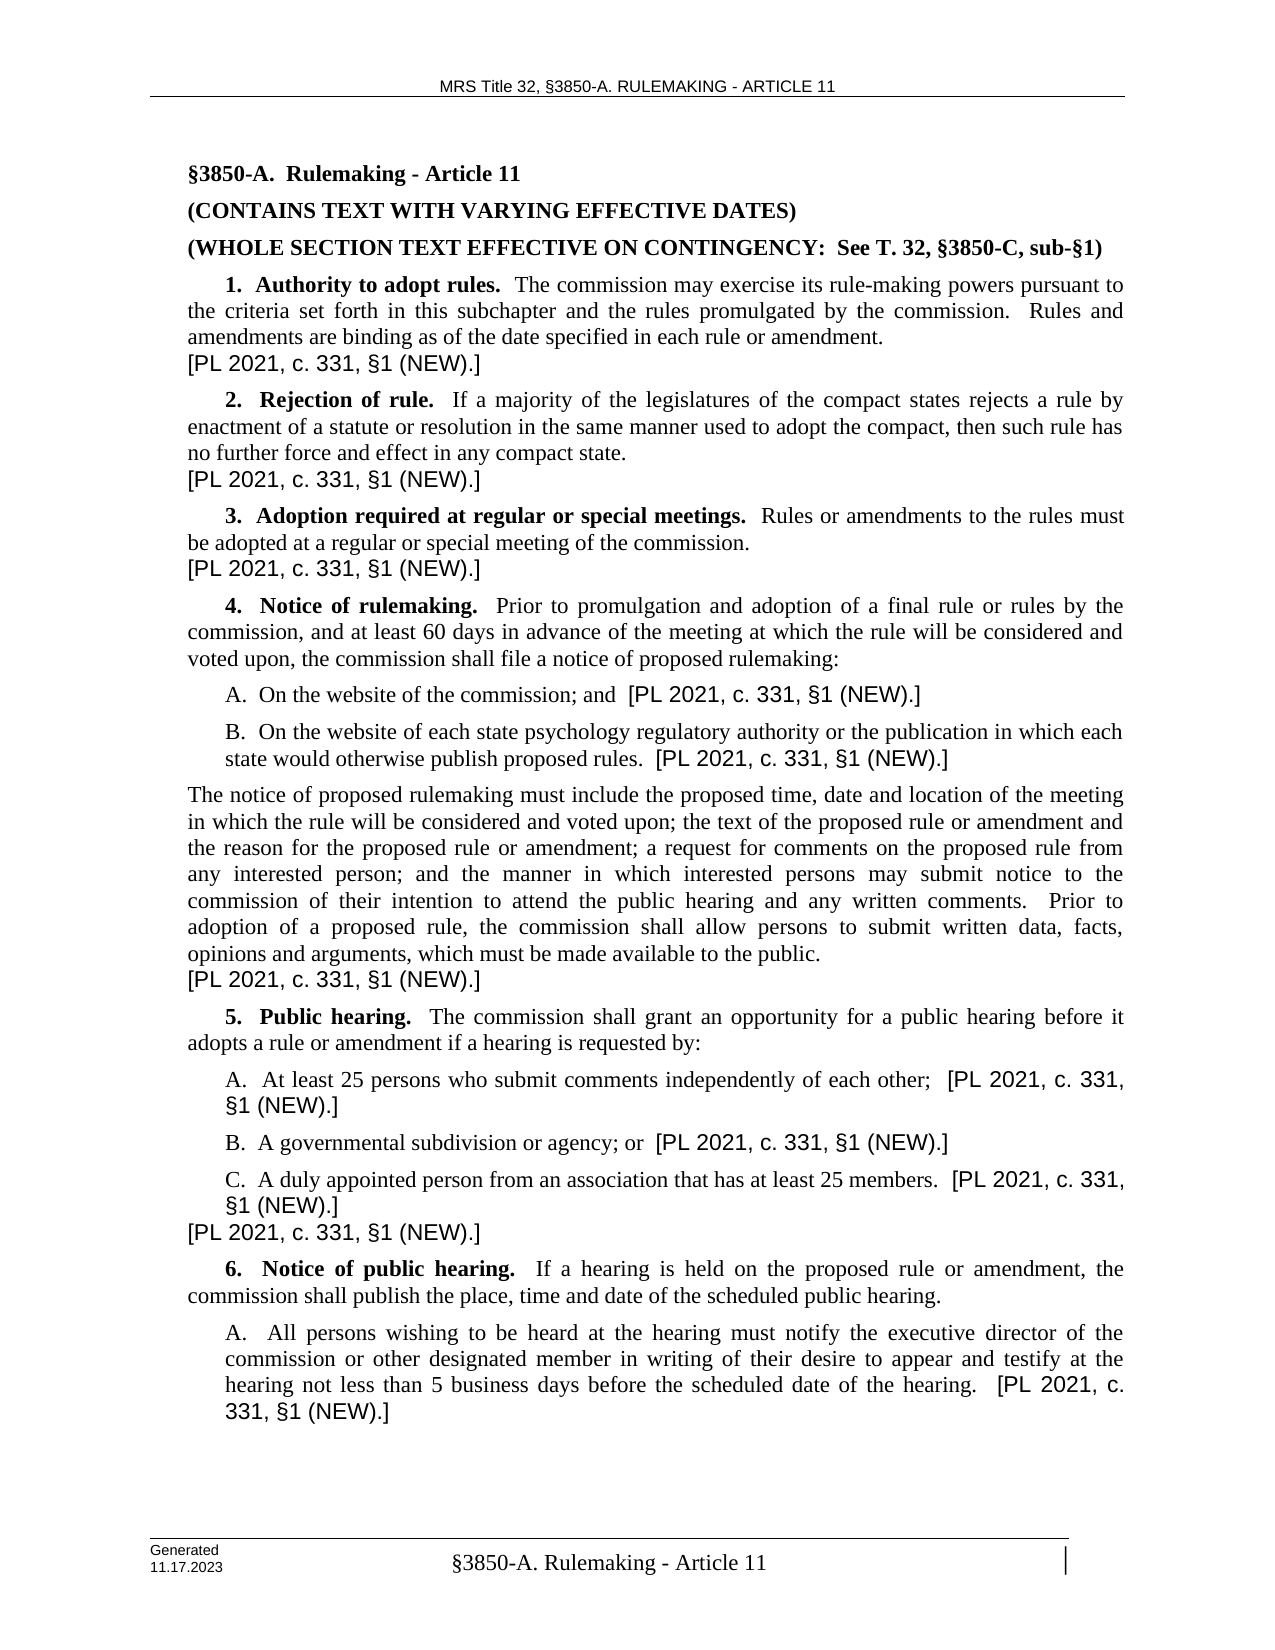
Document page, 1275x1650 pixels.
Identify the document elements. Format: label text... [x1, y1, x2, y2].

text A. At least 25 persons who submit comments independently of each other; [PL 2021, c. 331, §1 (NEW).] [225, 1066, 1125, 1119]
text [PL 2021, c. 331, §1 (NEW).] [187, 555, 1125, 581]
text B. On the website of each state psychology regulatory authority or the publication in which each state would otherwise publish proposed rules. [PL 2021, c. 331, §1 (NEW).] [225, 718, 1125, 771]
text [PL 2021, c. 331, §1 (NEW).] [187, 350, 1125, 376]
text 3. Adoption required at regular or special meetings. Rules or amendments to the rules must be adopted at a regular or special meeting of the commission. [187, 502, 1125, 555]
text [PL 2021, c. 331, §1 (NEW).] [187, 966, 1125, 992]
text (CONTAINS TEXT WITH VARYING EFFECTIVE DATES) [187, 197, 1125, 223]
text C. A duly appointed person from an association that has at least 25 members. [PL 2021, c. 331, §1 (NEW).] [225, 1166, 1125, 1219]
text B. A governmental subdivision or agency; or [PL 2021, c. 331, §1 (NEW).] [225, 1129, 1125, 1156]
text 1. Authority to adopt rules. The commission may exercise its rule-making powers pursuant to the criteria set forth in this subchapter and the rules promulgated by the commission. Rules and amendments are binding as of the date specified in each rule or amendment. [187, 271, 1125, 350]
text §3850-A. Rulemaking - Article 11 [187, 160, 1125, 187]
text 5. Public hearing. The commission shall grant an opportunity for a public hearing before it adopts a rule or amendment if a hearing is requested by: [187, 1003, 1125, 1055]
text 4. Notice of rulemaking. Prior to promulgation and adoption of a final rule or rules by the commission, and at least 60 days in advance of the meeting at which the rule will be considered and voted upon, the commission shall file a notice of proposed rulemaking: [187, 592, 1125, 671]
text (WHOLE SECTION TEXT EFFECTIVE ON CONTINGENCY: See T. 32, §3850-C, sub-§1) [187, 234, 1125, 260]
text The notice of proposed rulemaking must include the proposed time, date and location of the meeting in which the rule will be considered and voted upon; the text of the proposed rule or amendment and the reason for the proposed rule or amendment; a request for comments on the proposed rule from any interested person; and the manner in which interested persons may submit notice to the commission of their intention to attend the public hearing and any written comments. Prior to adoption of a proposed rule, the commission shall allow persons to submit written data, facts, opinions and arguments, which must be made available to the public. [187, 781, 1125, 966]
text 2. Rejection of rule. If a majority of the legislatures of the compact states rejects a rule by enactment of a statute or resolution in the same manner used to adopt the compact, then such rule has no further force and effect in any compact state. [187, 387, 1125, 466]
text [PL 2021, c. 331, §1 (NEW).] [187, 1219, 1125, 1245]
text A. All persons wishing to be heard at the hearing must notify the executive director of the commission or other designated member in writing of their desire to appear and testify at the hearing not less than 5 business days before the scheduled date of the hearing. [PL 2021, c. 331, §1 (NEW).] [225, 1319, 1125, 1424]
text 6. Notice of public hearing. If a hearing is held on the proposed rule or amendment, the commission shall publish the place, time and date of the scheduled public hearing. [187, 1256, 1125, 1308]
text A. On the website of the commission; and [PL 2021, c. 331, §1 (NEW).] [225, 681, 1125, 708]
text [PL 2021, c. 331, §1 (NEW).] [187, 466, 1125, 492]
